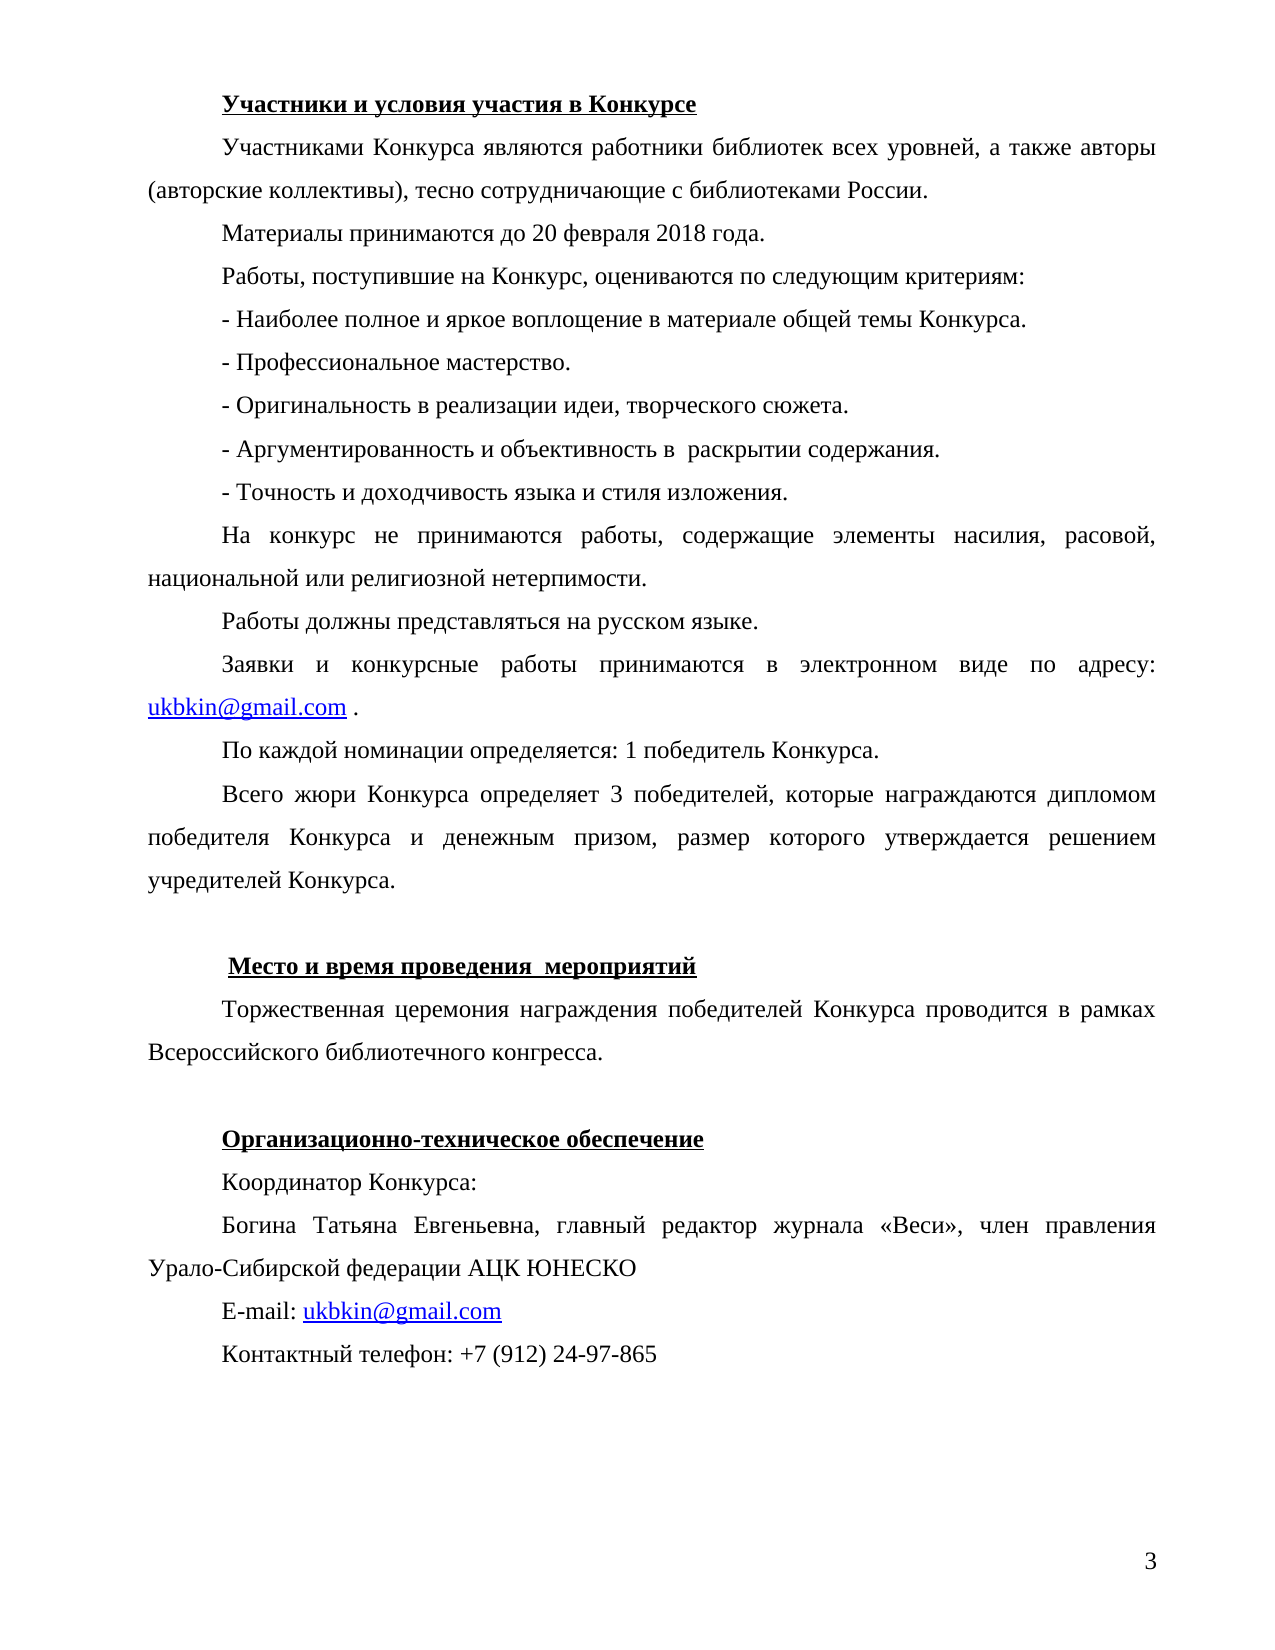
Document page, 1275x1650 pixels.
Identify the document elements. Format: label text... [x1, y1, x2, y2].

text Всего жюри Конкурса определяет 3 победителей, которые награждаются дипломом победителя Конкурса и денежным призом, размер которого утверждается решением учредителей Конкурса. [148, 779, 1157, 894]
text Работы должны представляться на русском языке. [148, 606, 1157, 635]
text Участниками Конкурса являются работники библиотек всех уровней, а также авторы (авторские коллективы), тесно сотрудничающие с библиотеками России. [148, 132, 1157, 204]
text Организационно-техническое обеспечение [148, 1124, 1157, 1152]
text Место и время проведения мероприятий [148, 951, 1157, 980]
text Материалы принимаются до 20 февраля 2018 года. [148, 218, 1157, 247]
text Богина Татьяна Евгеньевна, главный редактор журнала «Веси», член правления Урало-Сибирской федерации АЦК ЮНЕСКО [148, 1210, 1157, 1282]
text Участники и условия участия в Конкурсе [148, 89, 1157, 117]
text На конкурс не принимаются работы, содержащие элементы насилия, расовой, национальной или религиозной нетерпимости. [148, 520, 1157, 592]
text - Профессиональное мастерство. [148, 347, 1157, 376]
text Торжественная церемония награждения победителей Конкурса проводится в рамках Всероссийского библиотечного конгресса. [148, 994, 1157, 1066]
text - Точность и доходчивость языка и стиля изложения. [148, 477, 1157, 506]
text Контактный телефон: +7 (912) 24-97-865 [148, 1339, 1157, 1368]
text - Оригинальность в реализации идеи, творческого сюжета. [148, 391, 1157, 419]
text - Аргументированность и объективность в раскрытии содержания. [148, 434, 1157, 462]
text Заявки и конкурсные работы принимаются в электронном виде по адресу: ukbkin@gmail.com . [148, 649, 1157, 721]
text E-mail: ukbkin@gmail.com [148, 1296, 1157, 1325]
text По каждой номинации определяется: 1 победитель Конкурса. [148, 736, 1157, 764]
text Работы, поступившие на Конкурс, оцениваются по следующим критериям: [148, 261, 1157, 290]
text - Наиболее полное и яркое воплощение в материале общей темы Конкурса. [148, 304, 1157, 333]
text Координатор Конкурса: [148, 1167, 1157, 1196]
